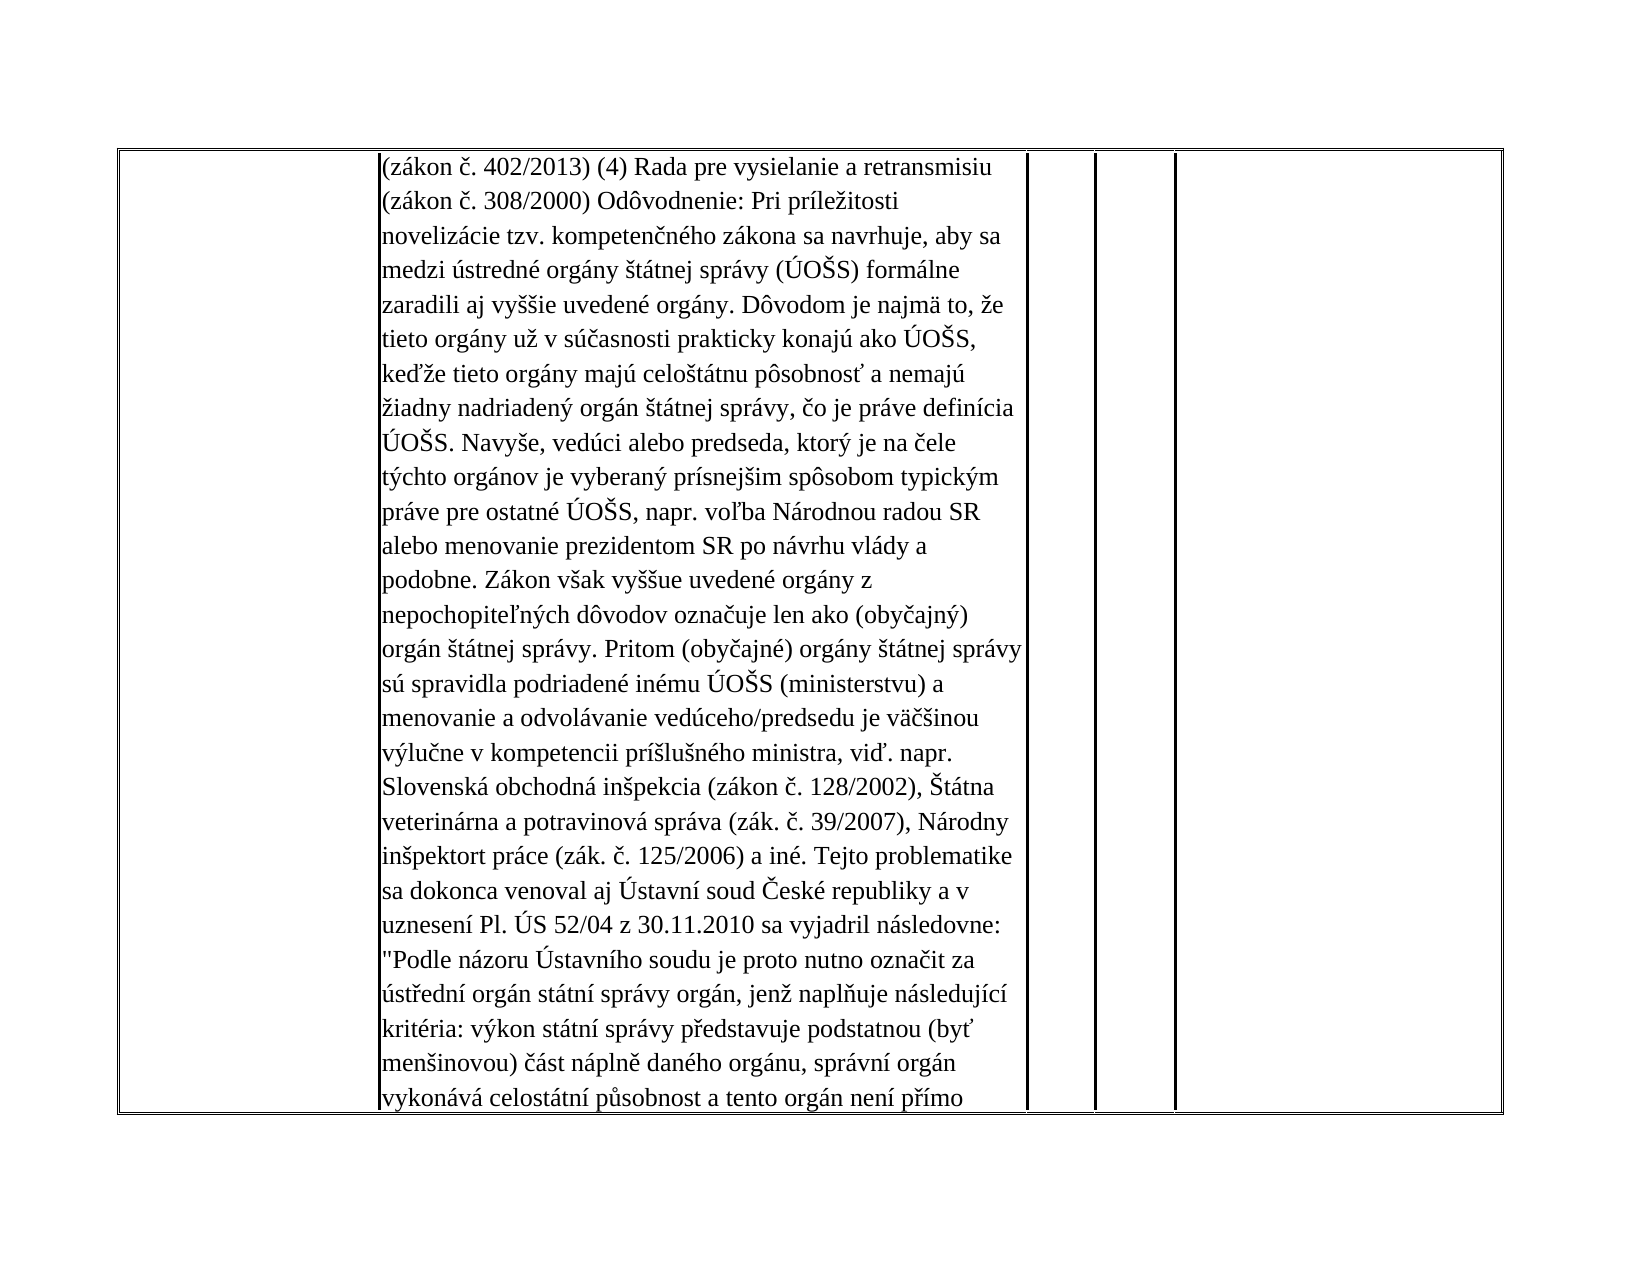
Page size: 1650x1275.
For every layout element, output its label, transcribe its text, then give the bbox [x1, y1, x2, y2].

table_cell N [1095, 149, 1175, 1112]
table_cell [379, 149, 1027, 1112]
table_cell Verejnosť [120, 151, 379, 1112]
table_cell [1175, 151, 1501, 1112]
table_cell O [1027, 149, 1095, 1112]
